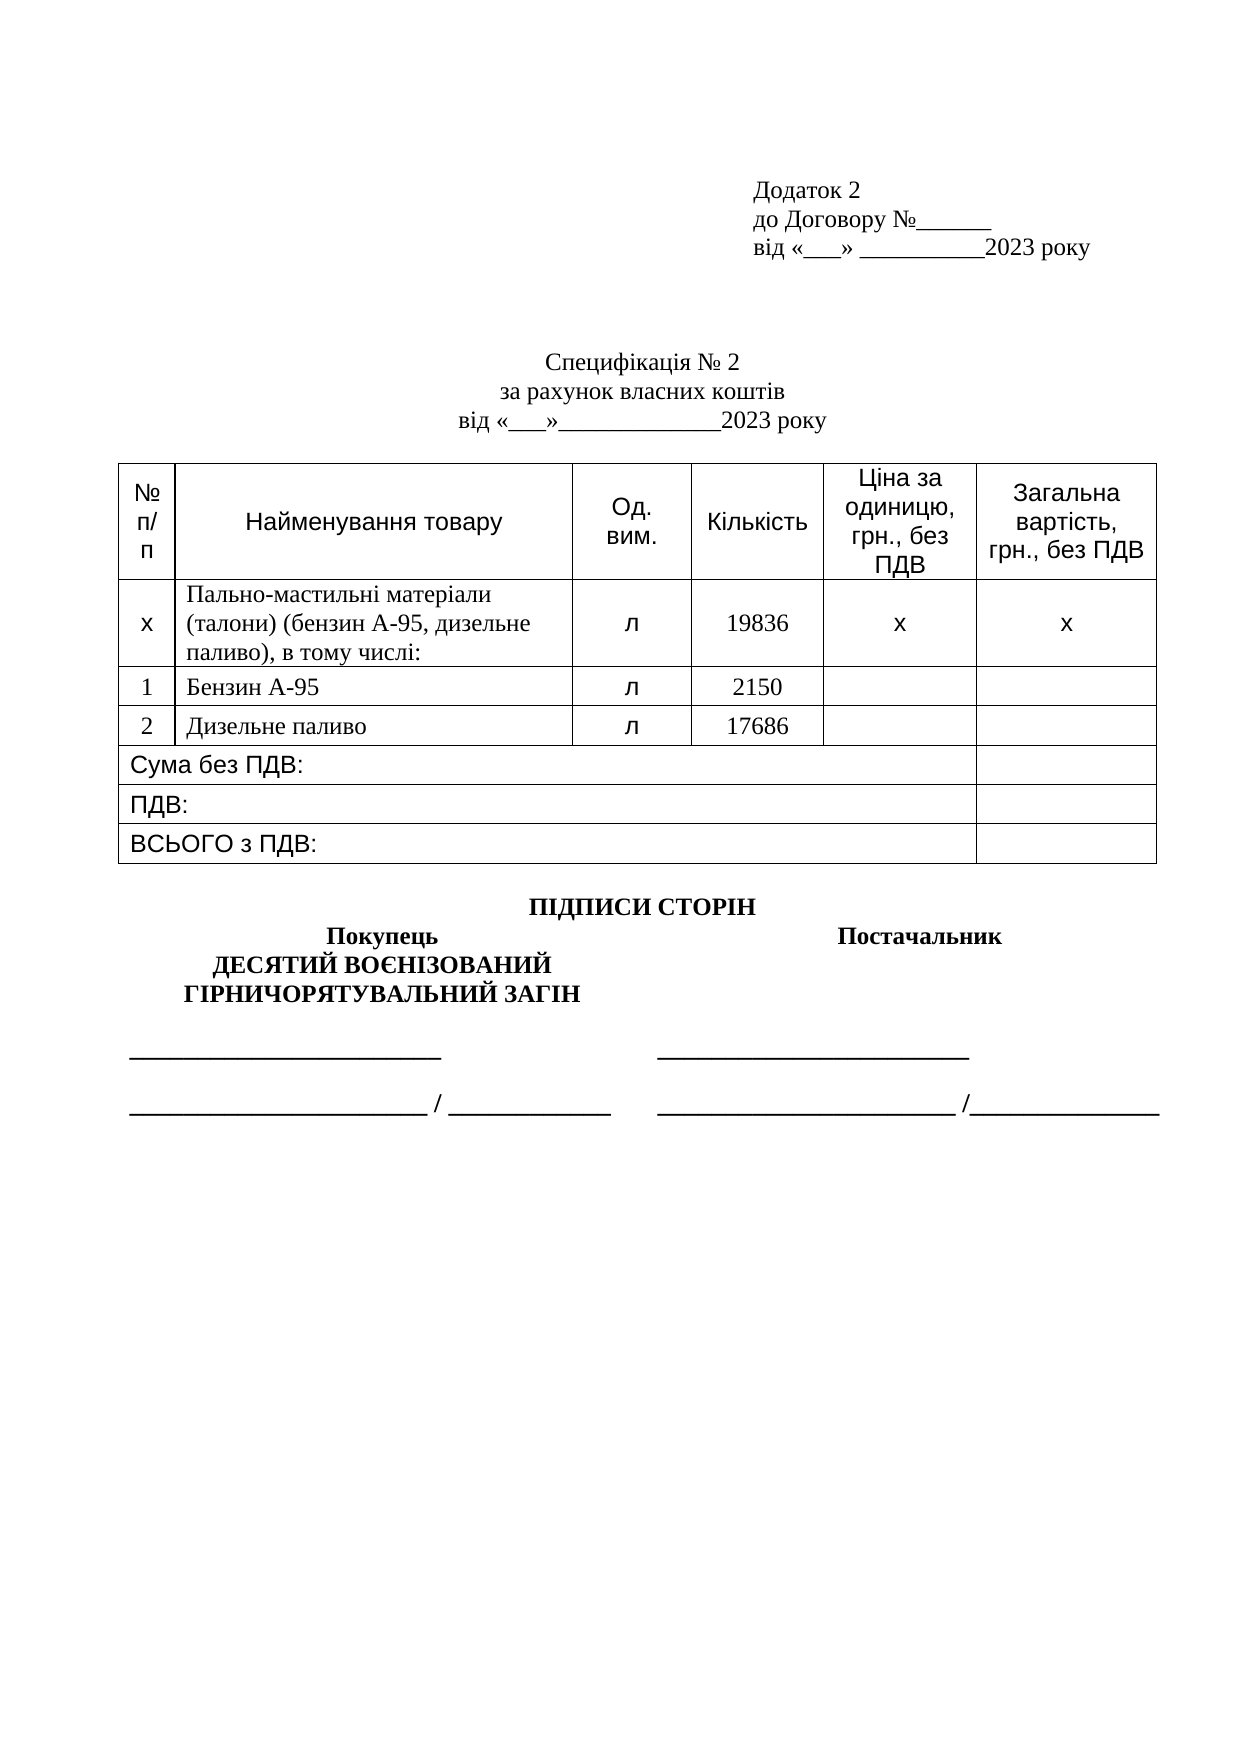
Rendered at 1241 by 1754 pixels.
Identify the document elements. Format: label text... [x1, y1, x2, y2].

table_cell [977, 824, 1156, 863]
table_cell 1 [119, 667, 174, 705]
table_cell Сума без ПДВ: [119, 746, 976, 784]
table_header Найменування товару [176, 464, 572, 578]
table_cell [977, 706, 1156, 744]
text від «___» __________2023 року [753, 232, 1167, 261]
table_header Ціна за одиницю, грн., без ПДВ [824, 464, 976, 578]
table_cell 19836 [692, 580, 823, 666]
table_cell [977, 746, 1156, 784]
text Додаток 2 [753, 175, 1167, 204]
table_cell ПДВ: [119, 785, 976, 823]
table_cell л [573, 667, 691, 705]
table_cell х [119, 580, 174, 666]
table_header Покупець ДЕСЯТИЙ ВОЄНІЗОВАНИЙ ГІРНИЧОРЯТУВАЛЬНИЙ ЗАГІН _______________________ ______________________ / ____________ [118, 921, 646, 1157]
table_cell л [573, 580, 691, 666]
table_cell х [824, 580, 976, 666]
table_cell 2 [119, 706, 174, 744]
table_cell 2150 [692, 667, 823, 705]
table_cell Бензин А-95 [176, 667, 572, 705]
table_cell [977, 785, 1156, 823]
text за рахунок власних коштів [118, 376, 1167, 405]
table_header Кількість [692, 464, 823, 578]
table_cell Дизельне паливо [176, 706, 572, 744]
table_header Постачальник _______________________ ______________________ /______________ [646, 921, 1193, 1157]
table_cell [824, 706, 976, 744]
table_cell ВСЬОГО з ПДВ: [119, 824, 976, 863]
table_cell [824, 667, 976, 705]
table_cell л [573, 706, 691, 744]
text Специфікація № 2 [118, 347, 1167, 376]
table_cell 17686 [692, 706, 823, 744]
table_header Од. вим. [573, 464, 691, 578]
table_cell Пально-мастильні матеріали (талони) (бензин А-95, дизельне паливо), в тому числі: [176, 580, 572, 666]
table_header Загальна вартість, грн., без ПДВ [977, 464, 1156, 578]
text ПІДПИСИ СТОРІН [118, 892, 1167, 921]
text до Договору №______ [753, 204, 1167, 232]
table_header № п/п [119, 464, 174, 578]
text від «___»_____________2023 року [118, 405, 1167, 434]
table_cell [977, 667, 1156, 705]
table_cell х [977, 580, 1156, 666]
